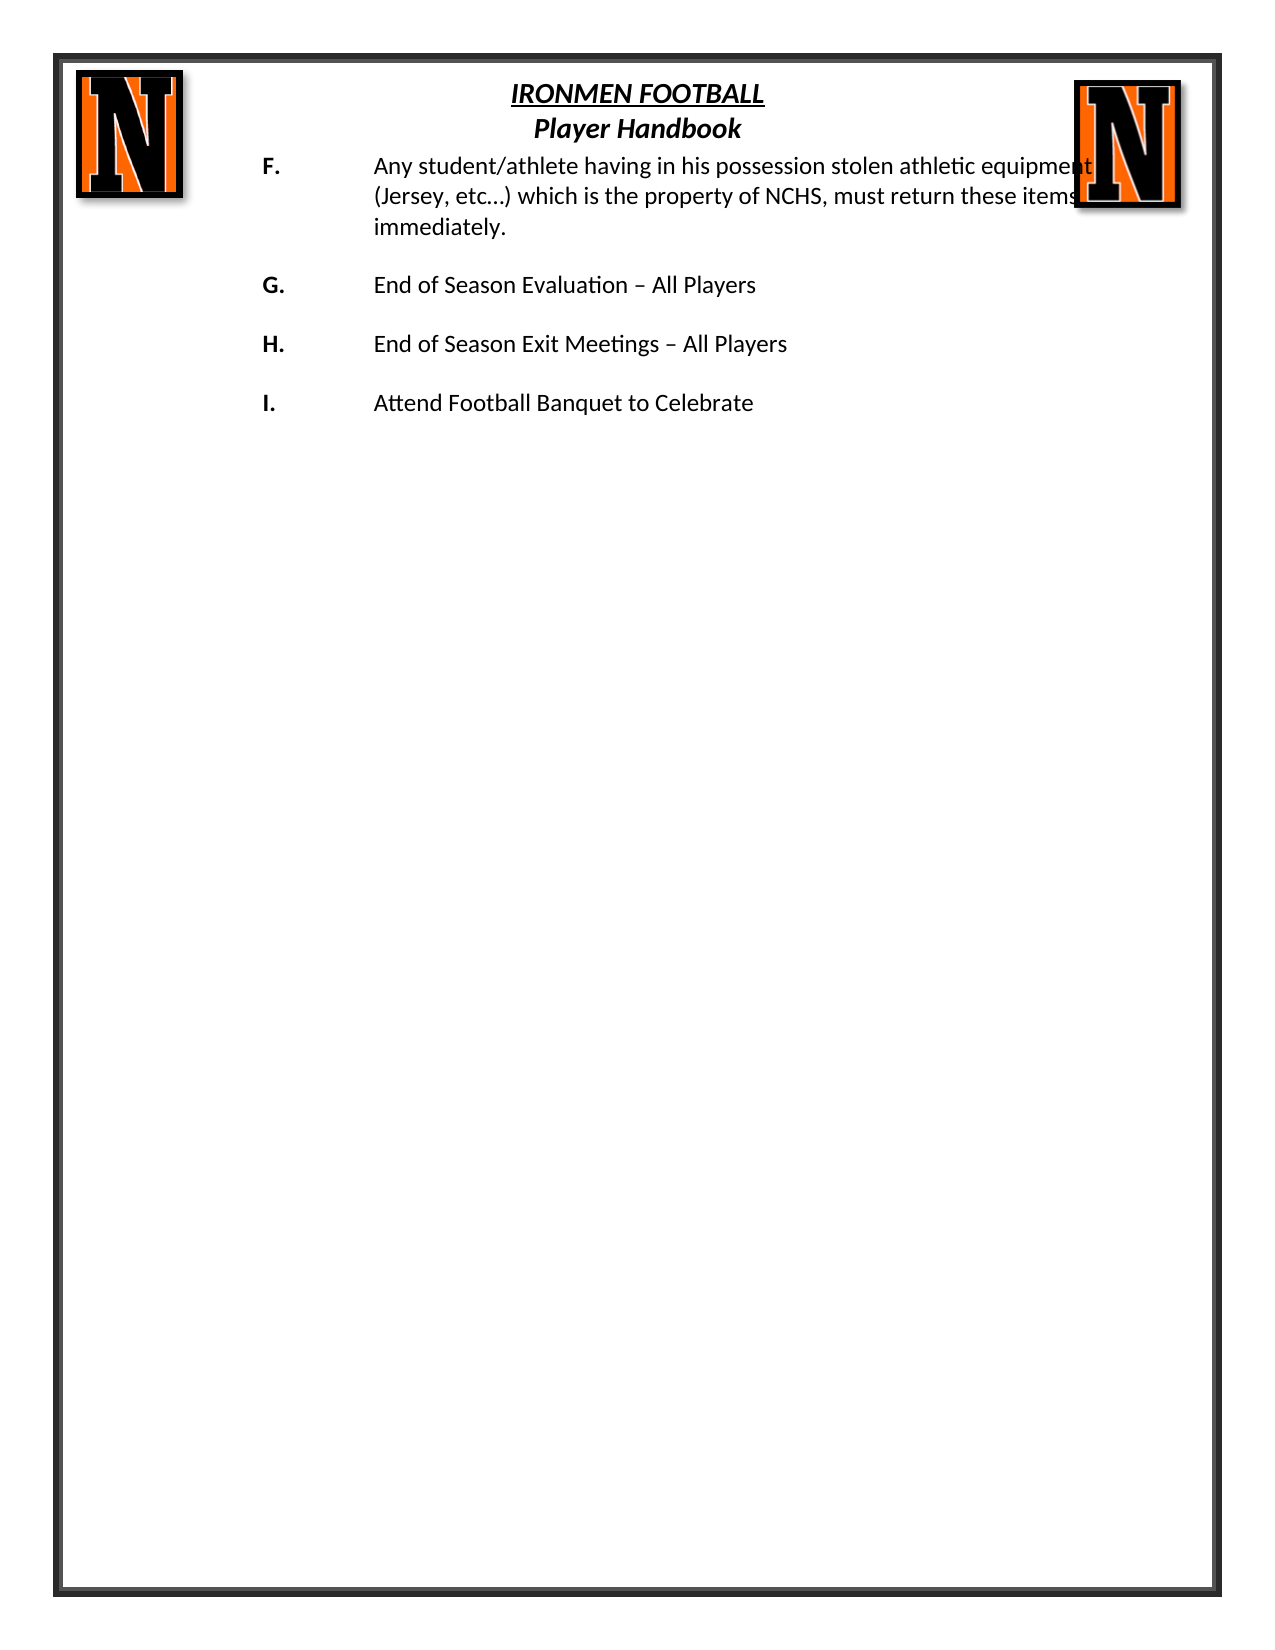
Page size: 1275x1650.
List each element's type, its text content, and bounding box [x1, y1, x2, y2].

list Any student/athlete having in his possession stolen athletic equipment (Jersey, etc…) which is the property of NCHS, must return these items immediately. [262, 150, 1125, 269]
list End of Season Evaluation – All Players [262, 269, 1125, 328]
picture [82, 77, 176, 192]
list End of Season Exit Meetings – All Players [262, 328, 1125, 387]
list Attend Football Banquet to Celebrate [262, 387, 1125, 417]
picture [1070, 76, 1194, 221]
